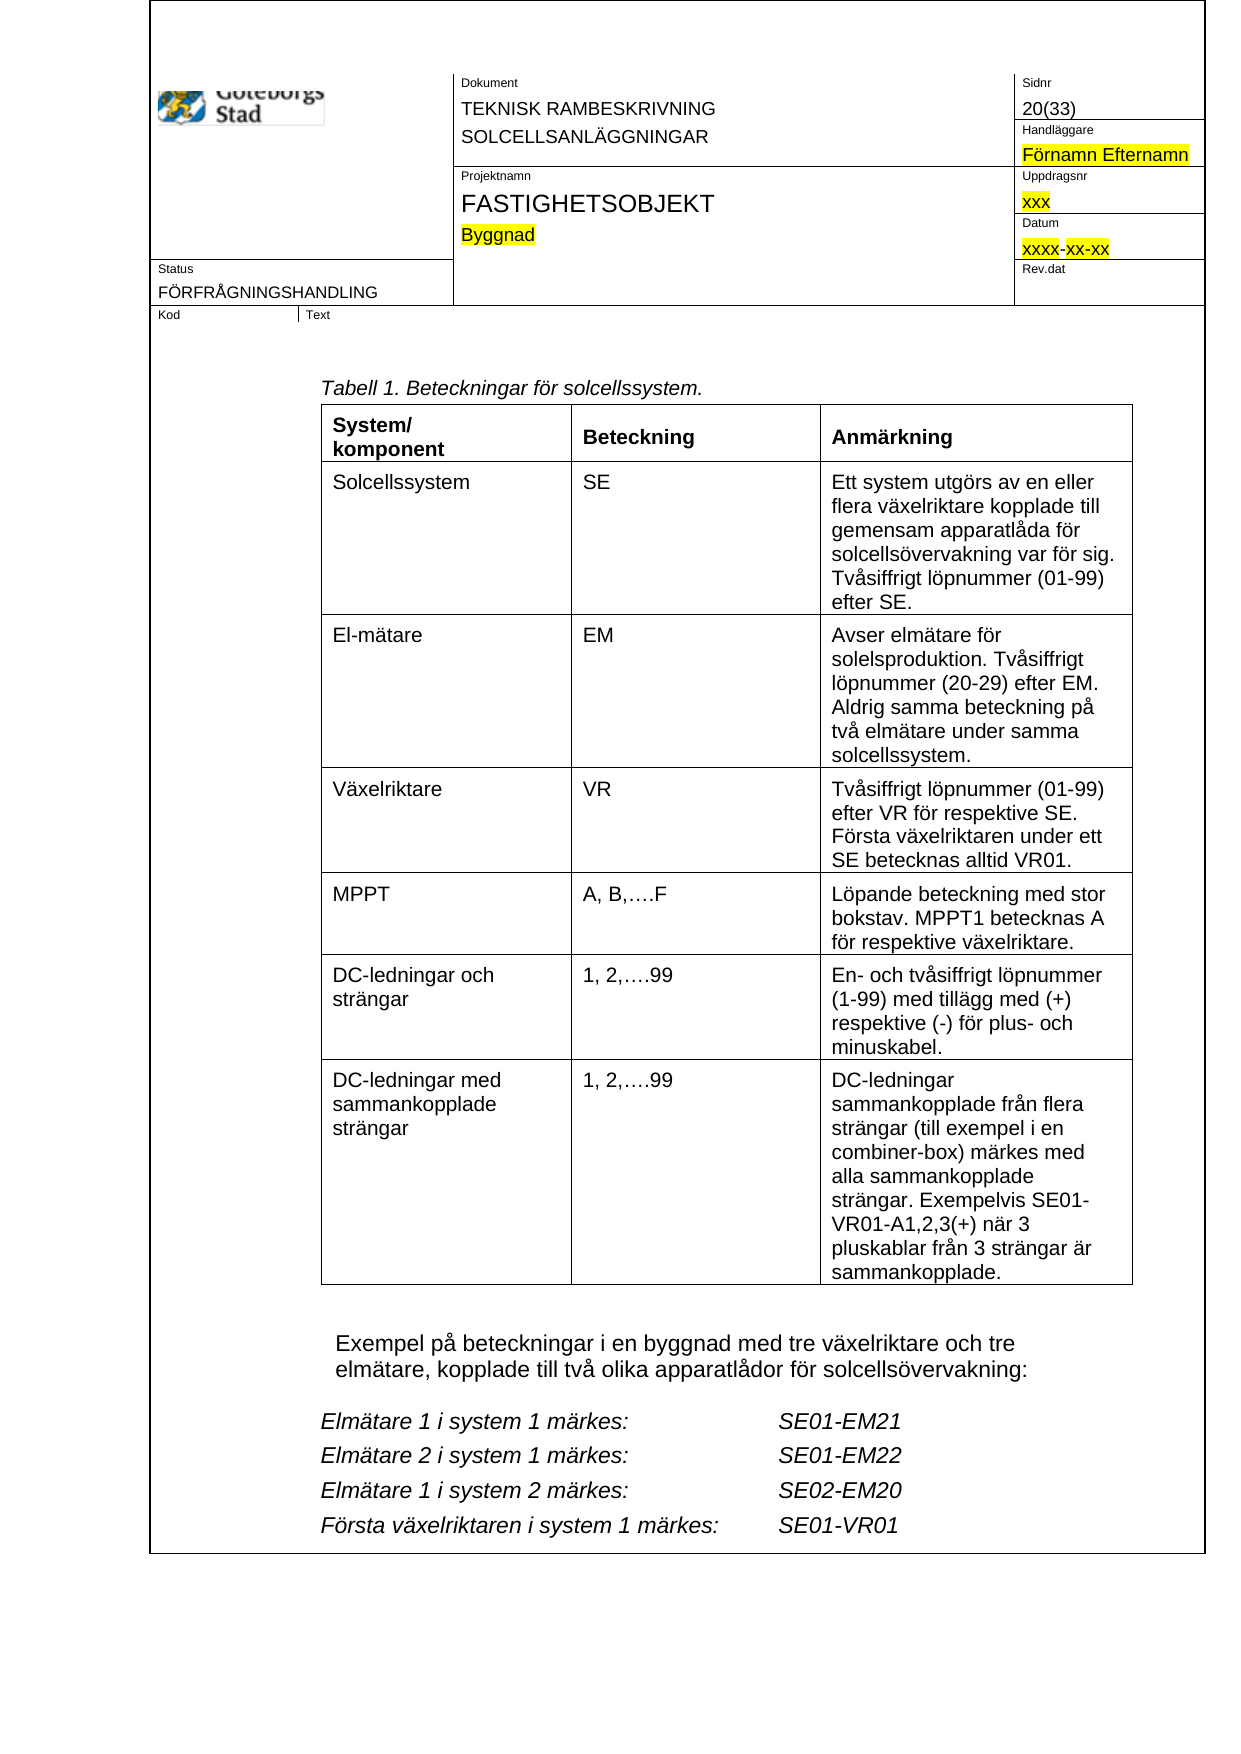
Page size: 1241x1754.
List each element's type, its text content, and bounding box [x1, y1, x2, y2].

table_cell VR [572, 768, 820, 872]
table_header Beteckning [572, 405, 820, 461]
table_cell Avser elmätare för solelsproduktion. Tvåsiffrigt löpnummer (20-29) efter EM. Aldrig samma beteckning på två elmätare under samma solcellssystem. [821, 615, 1132, 767]
table_cell EM [572, 615, 820, 767]
table_cell Löpande beteckning med stor bokstav. MPPT1 betecknas A för respektive växelriktare. [821, 873, 1132, 953]
table_cell En- och tvåsiffrigt löpnummer (1-99) med tillägg med (+) respektive (-) för plus- och minuskabel. [821, 955, 1132, 1059]
text Första växelriktaren i system 1 märkes: SE01-VR01 [320, 1512, 1034, 1538]
text Exempel på beteckningar i en byggnad med tre växelriktare och tre elmätare, kopplade till två olika apparatlådor för solcellsövervakning: [335, 1330, 1034, 1383]
table_cell El-mätare [322, 615, 571, 767]
text Elmätare 2 i system 1 märkes: SE01-EM22 [320, 1442, 1034, 1469]
table_cell Tvåsiffrigt löpnummer (01-99) efter VR för respektive SE. Första växelriktaren under ett SE betecknas alltid VR01. [821, 768, 1132, 872]
text Elmätare 1 i system 2 märkes: SE02-EM20 [320, 1477, 1034, 1503]
table_cell Ett system utgörs av en eller flera växelriktare kopplade till gemensam apparatlåda för solcellsövervakning var för sig. Tvåsiffrigt löpnummer (01-99) efter SE. [821, 462, 1132, 614]
table_cell DC-ledningar sammankopplade från flera strängar (till exempel i en combiner-box) märkes med alla sammankopplade strängar. Exempelvis SE01-VR01-A1,2,3(+) när 3 pluskablar från 3 strängar är sammankopplade. [821, 1060, 1132, 1284]
table_cell Solcellssystem [322, 462, 571, 614]
table_cell 1, 2,….99 [572, 955, 820, 1059]
table_cell MPPT [322, 873, 571, 953]
table_cell 1, 2,….99 [572, 1060, 820, 1284]
text Elmätare 1 i system 1 märkes: SE01-EM21 [320, 1408, 1034, 1434]
text Tabell 1. Beteckningar för solcellssystem. [187, 376, 1123, 400]
table_header System/ komponent [322, 405, 571, 461]
table_header Anmärkning [821, 405, 1132, 461]
table_cell DC-ledningar med sammankopplade strängar [322, 1060, 571, 1284]
table_cell Växelriktare [322, 768, 571, 872]
table_cell DC-ledningar och strängar [322, 955, 571, 1059]
table_cell A, B,….F [572, 873, 820, 953]
picture [157, 91, 325, 127]
table_cell SE [572, 462, 820, 614]
